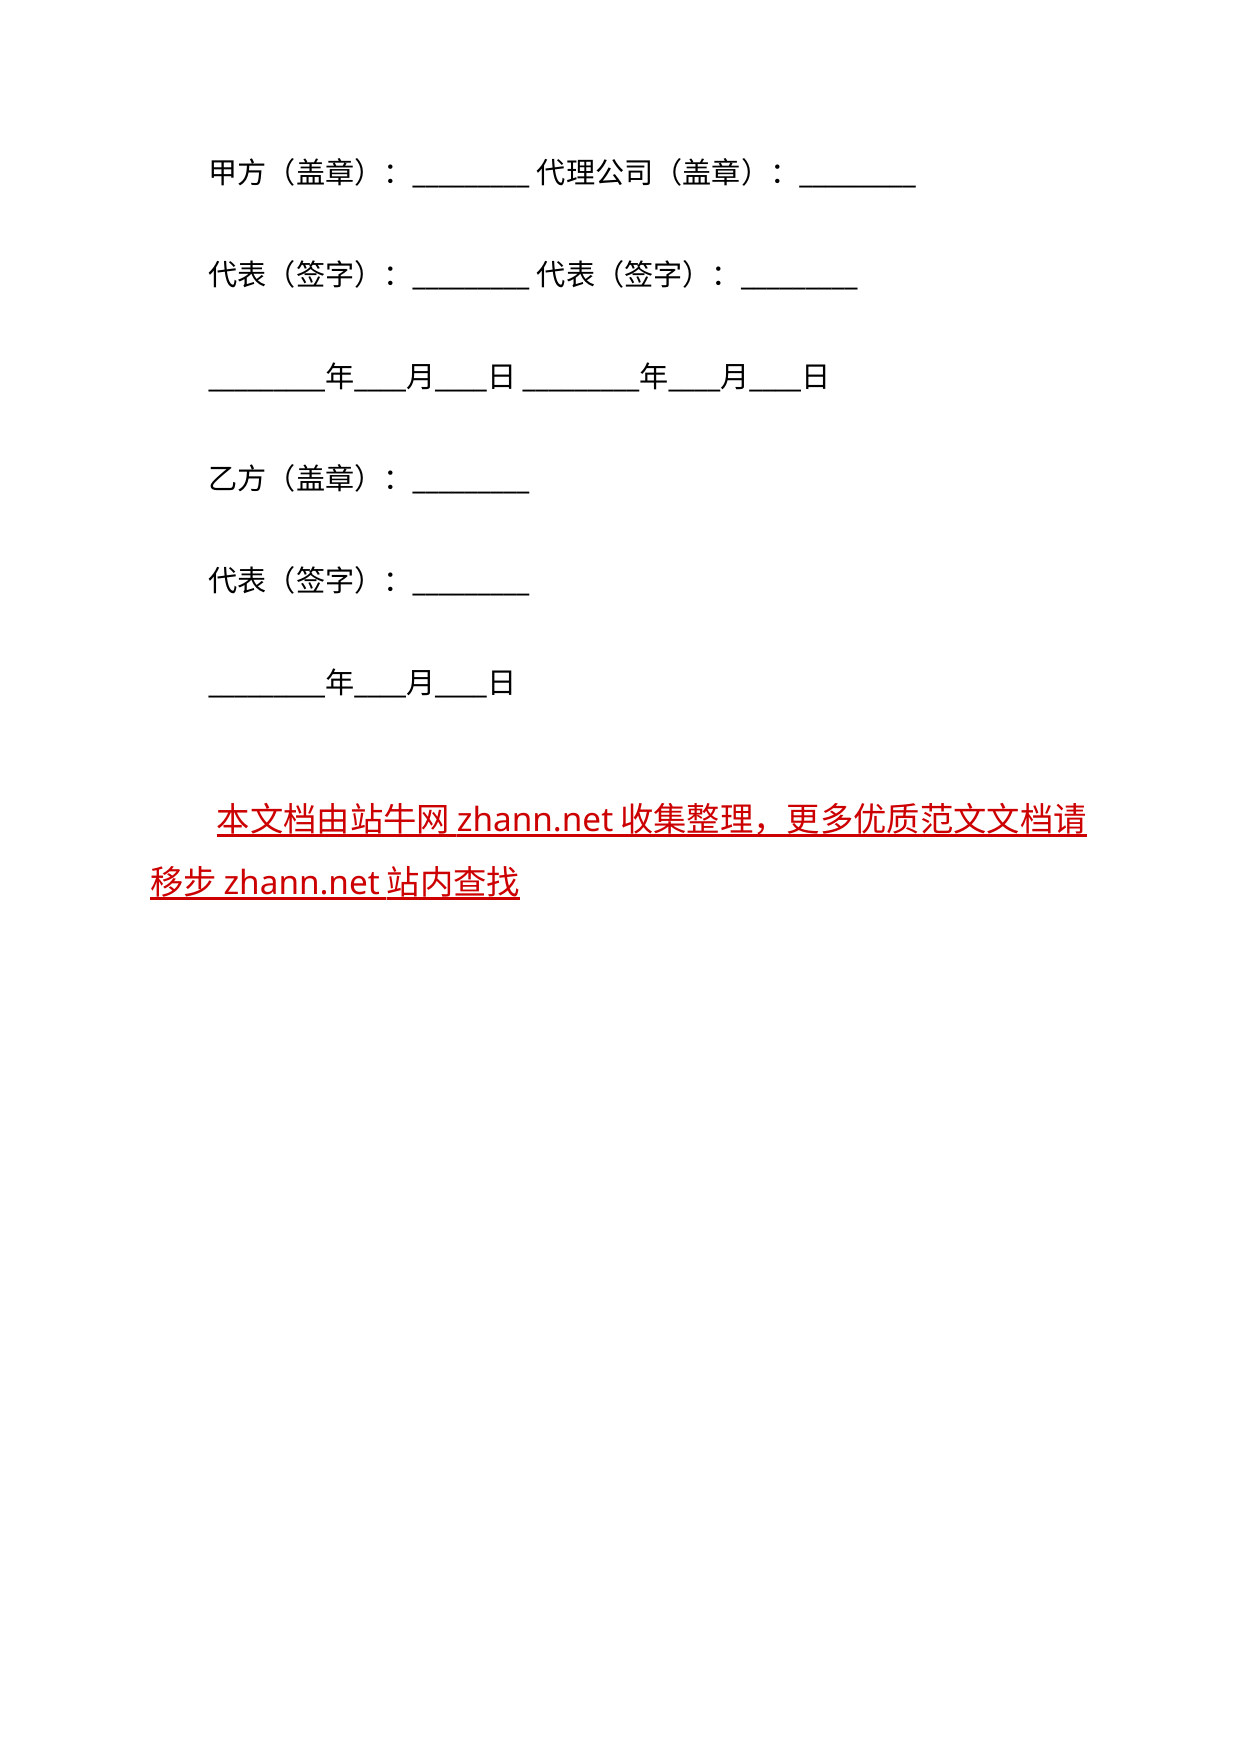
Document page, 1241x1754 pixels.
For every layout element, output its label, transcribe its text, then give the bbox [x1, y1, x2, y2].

text 甲方（盖章）：_________ 代理公司（盖章）：_________ [150, 150, 1090, 192]
text _________年____月____日 _________年____月____日 [150, 354, 1090, 396]
text 代表（签字）：_________ [150, 558, 1090, 600]
text _________年____月____日 [150, 660, 1090, 702]
text 本文档由站牛网zhann.net收集整理，更多优质范文文档请移步zhann.net站内查找 [150, 793, 1090, 904]
text 代表（签字）：_________ 代表（签字）：_________ [150, 252, 1090, 294]
text 乙方（盖章）：_________ [150, 456, 1090, 498]
